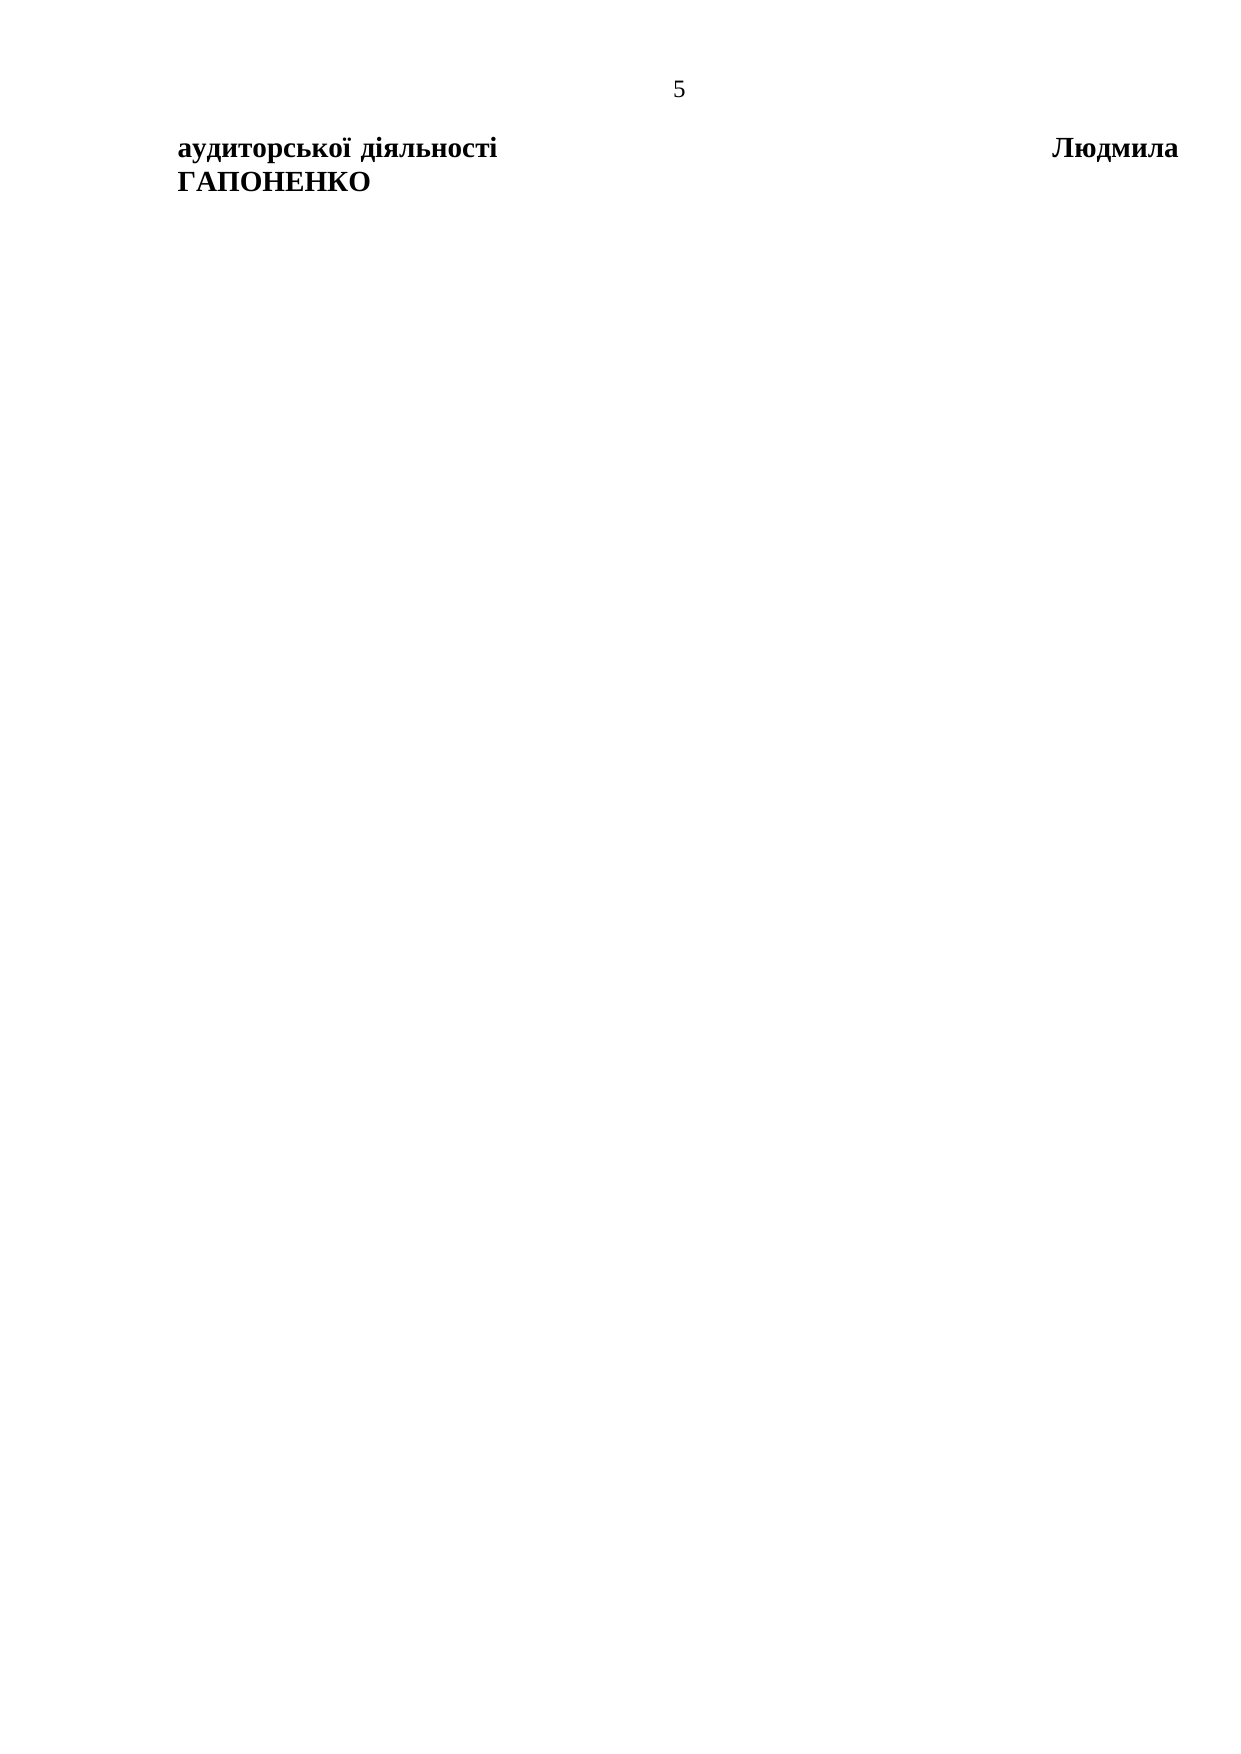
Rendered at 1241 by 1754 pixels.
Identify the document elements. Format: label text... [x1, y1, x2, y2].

text аудиторської діяльності Людмила ГАПОНЕНКО [177, 131, 1181, 198]
